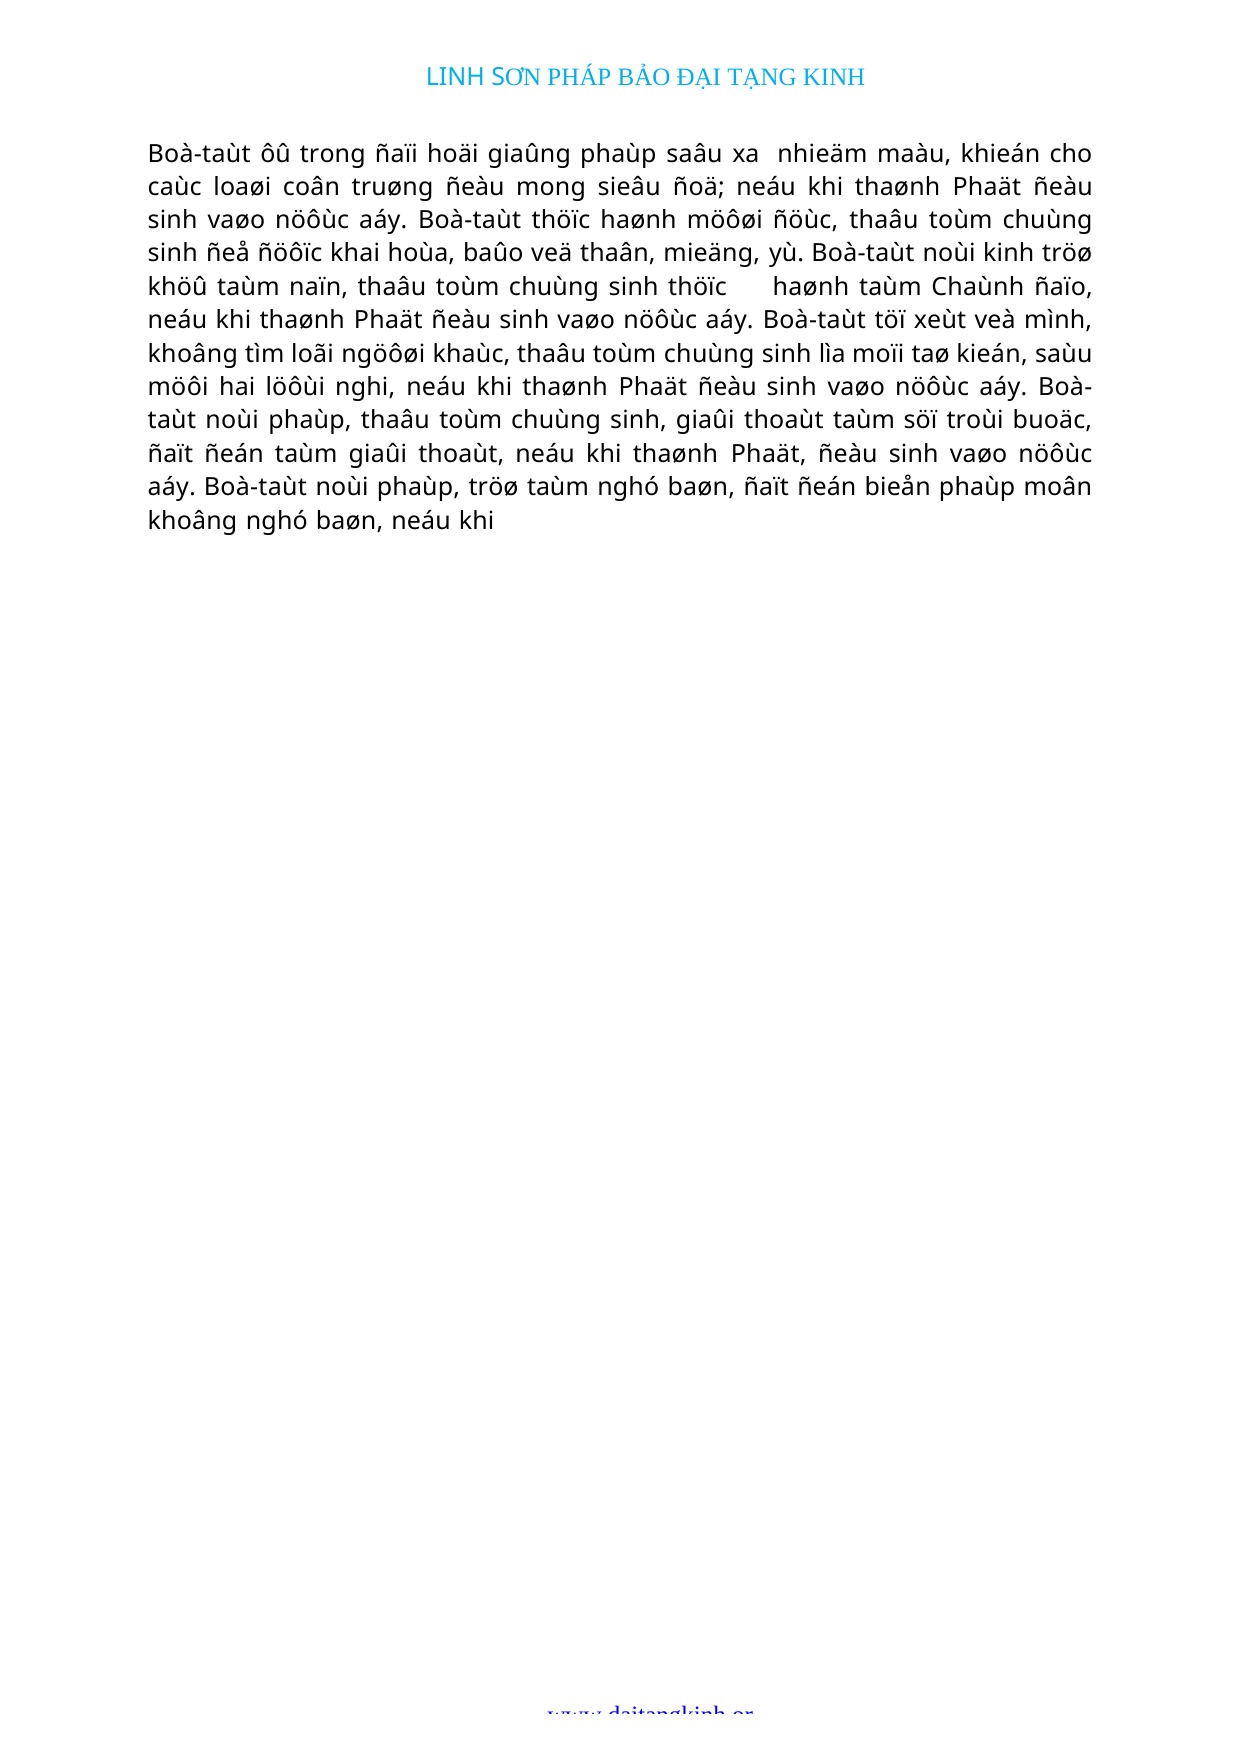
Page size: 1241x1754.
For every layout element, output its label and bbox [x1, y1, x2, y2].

text [147, 135, 1093, 537]
